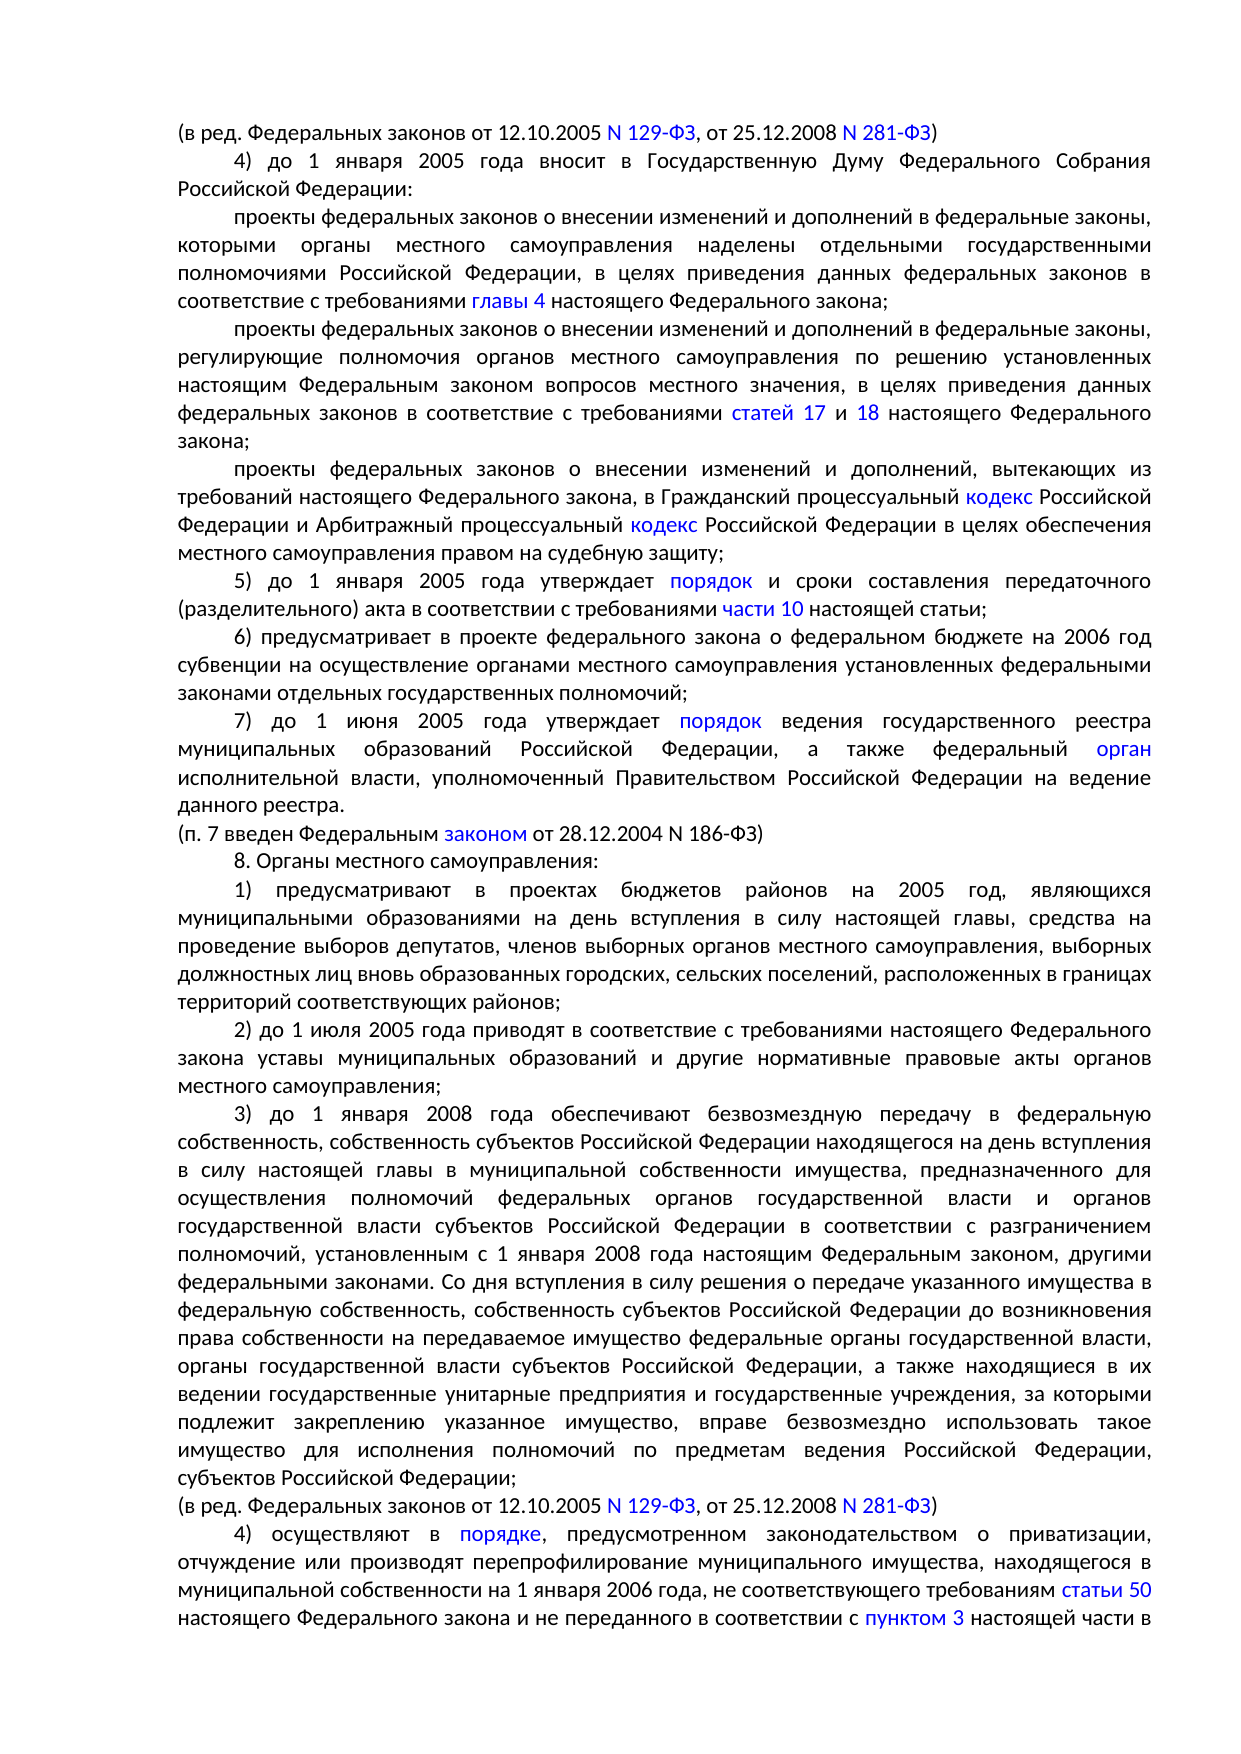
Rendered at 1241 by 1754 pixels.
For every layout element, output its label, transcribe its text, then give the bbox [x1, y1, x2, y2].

text (в ред. Федеральных законов от 12.10.2005 N 129-ФЗ, от 25.12.2008 N 281-ФЗ) [177, 118, 1152, 146]
text 3) до 1 января 2008 года обеспечивают безвозмездную передачу в федеральную собственность, собственность субъектов Российской Федерации находящегося на день вступления в силу настоящей главы в муниципальной собственности имущества, предназначенного для осуществления полномочий федеральных органов государственной власти и органов государственной власти субъектов Российской Федерации в соответствии с разграничением полномочий, установленным с 1 января 2008 года настоящим Федеральным законом, другими федеральными законами. Со дня вступления в силу решения о передаче указанного имущества в федеральную собственность, собственность субъектов Российской Федерации до возникновения права собственности на передаваемое имущество федеральные органы государственной власти, органы государственной власти субъектов Российской Федерации, а также находящиеся в их ведении государственные унитарные предприятия и государственные учреждения, за которыми подлежит закреплению указанное имущество, вправе безвозмездно использовать такое имущество для исполнения полномочий по предметам ведения Российской Федерации, субъектов Российской Федерации; [177, 1099, 1152, 1491]
text 4) до 1 января 2005 года вносит в Государственную Думу Федерального Собрания Российской Федерации: [177, 146, 1152, 202]
text проекты федеральных законов о внесении изменений и дополнений, вытекающих из требований настоящего Федерального закона, в Гражданский процессуальный кодекс Российской Федерации и Арбитражный процессуальный кодекс Российской Федерации в целях обеспечения местного самоуправления правом на судебную защиту; [177, 454, 1152, 566]
text 6) предусматривает в проекте федерального закона о федеральном бюджете на 2006 год субвенции на осуществление органами местного самоуправления установленных федеральными законами отдельных государственных полномочий; [177, 622, 1152, 707]
text 8. Органы местного самоуправления: [177, 847, 1152, 875]
text (п. 7 введен Федеральным законом от 28.12.2004 N 186-ФЗ) [177, 819, 1152, 847]
text 7) до 1 июня 2005 года утверждает порядок ведения государственного реестра муниципальных образований Российской Федерации, а также федеральный орган исполнительной власти, уполномоченный Правительством Российской Федерации на ведение данного реестра. [177, 707, 1152, 819]
text (в ред. Федеральных законов от 12.10.2005 N 129-ФЗ, от 25.12.2008 N 281-ФЗ) [177, 1491, 1152, 1519]
text проекты федеральных законов о внесении изменений и дополнений в федеральные законы, регулирующие полномочия органов местного самоуправления по решению установленных настоящим Федеральным законом вопросов местного значения, в целях приведения данных федеральных законов в соответствие с требованиями статей 17 и 18 настоящего Федерального закона; [177, 314, 1152, 454]
text 5) до 1 января 2005 года утверждает порядок и сроки составления передаточного (разделительного) акта в соответствии с требованиями части 10 настоящей статьи; [177, 566, 1152, 622]
text проекты федеральных законов о внесении изменений и дополнений в федеральные законы, которыми органы местного самоуправления наделены отдельными государственными полномочиями Российской Федерации, в целях приведения данных федеральных законов в соответствие с требованиями главы 4 настоящего Федерального закона; [177, 202, 1152, 314]
text 2) до 1 июля 2005 года приводят в соответствие с требованиями настоящего Федерального закона уставы муниципальных образований и другие нормативные правовые акты органов местного самоуправления; [177, 1015, 1152, 1099]
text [177, 1519, 1152, 1631]
text 1) предусматривают в проектах бюджетов районов на 2005 год, являющихся муниципальными образованиями на день вступления в силу настоящей главы, средства на проведение выборов депутатов, членов выборных органов местного самоуправления, выборных должностных лиц вновь образованных городских, сельских поселений, расположенных в границах территорий соответствующих районов; [177, 875, 1152, 1015]
